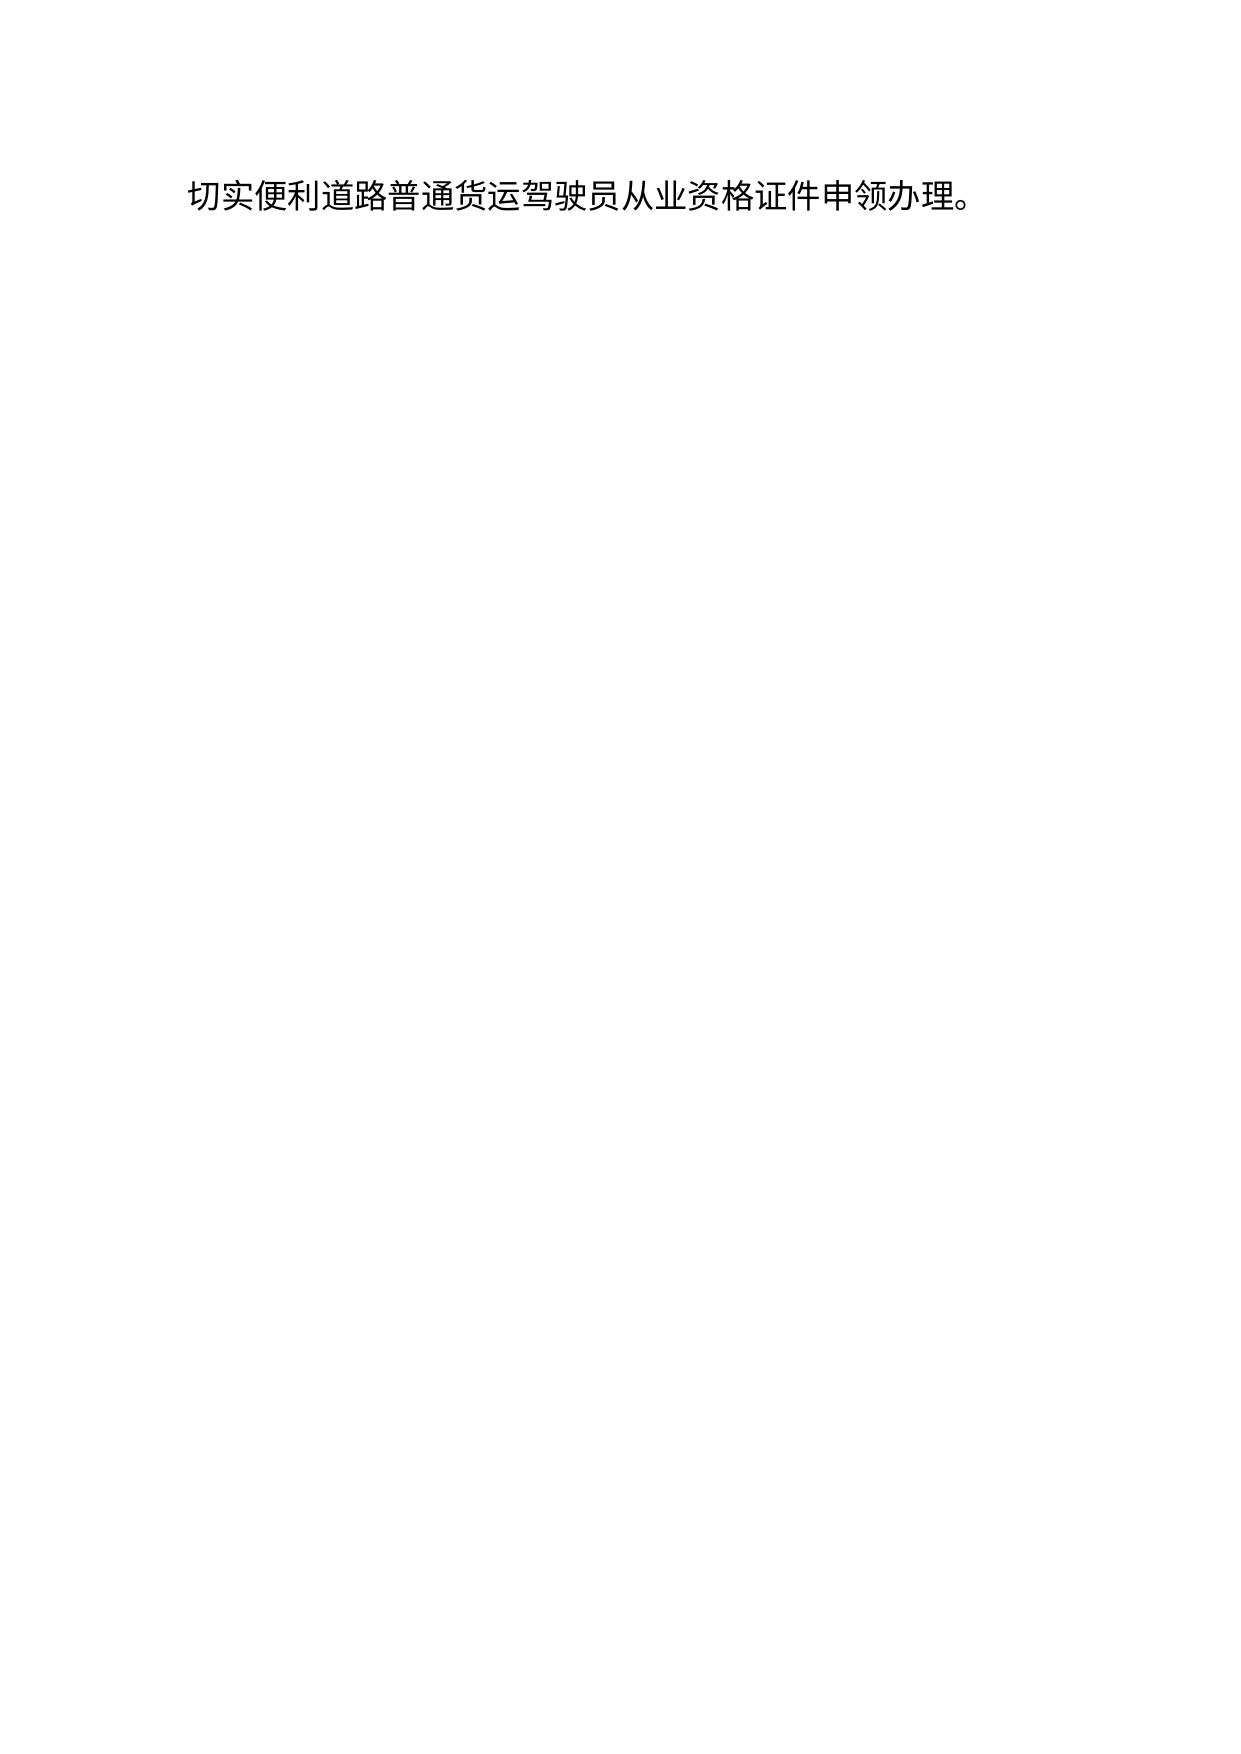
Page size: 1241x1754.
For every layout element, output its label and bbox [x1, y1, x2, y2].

text [187, 162, 1053, 227]
